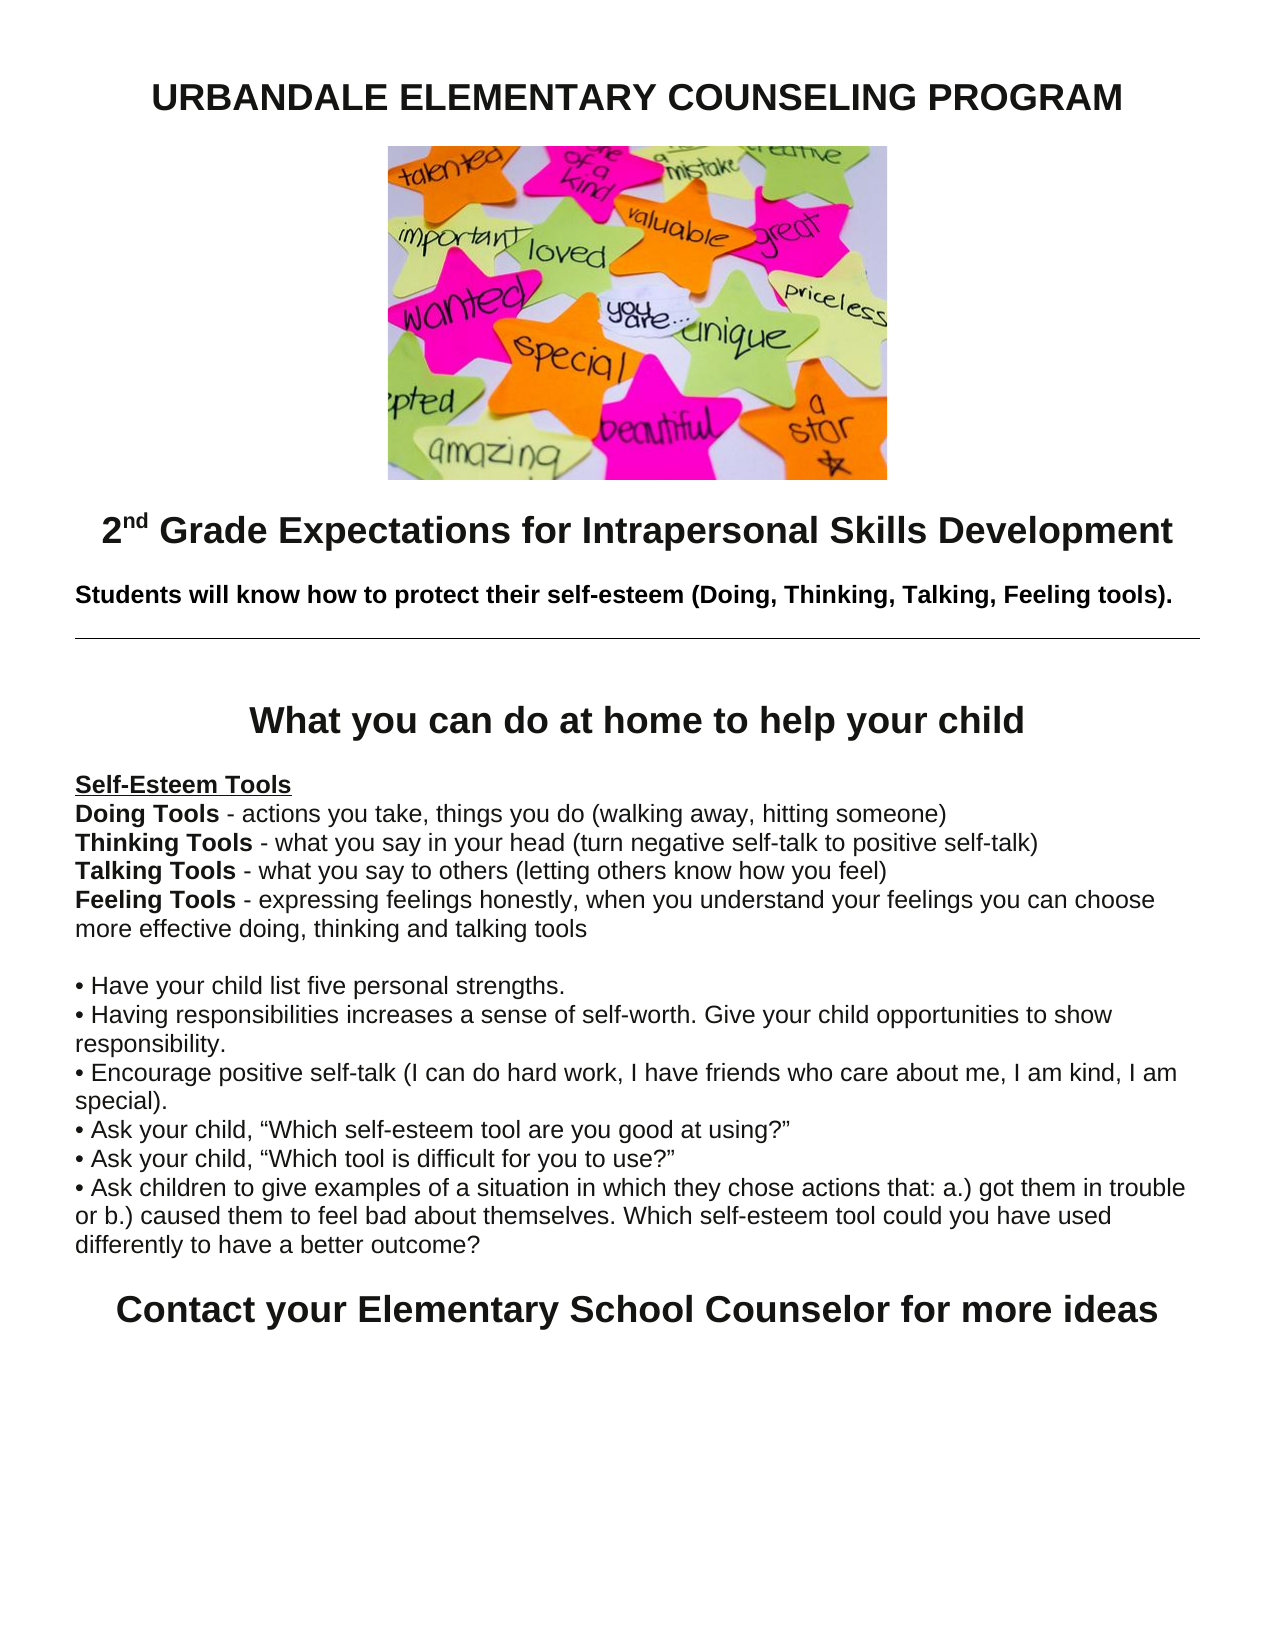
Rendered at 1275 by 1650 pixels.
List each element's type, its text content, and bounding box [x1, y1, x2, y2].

picture [387, 146, 888, 480]
text • Ask your child, “Which tool is difficult for you to use?” [75, 1144, 1200, 1172]
text Thinking Tools - what you say in your head (turn negative self-talk to positive self-talk) [75, 827, 1200, 856]
text Feeling Tools - expressing feelings honestly, when you understand your feelings you can choose more effective doing, thinking and talking tools [75, 885, 1200, 942]
text • Encourage positive self-talk (I can do hard work, I have friends who care about me, I am kind, I am special). [75, 1057, 1200, 1115]
text What you can do at home to help your child [75, 698, 1200, 741]
text URBANDALE ELEMENTARY COUNSELING PROGRAM [75, 75, 1200, 118]
text Self-Esteem Tools [75, 770, 1200, 799]
text Contact your Elementary School Counselor for more ideas [75, 1287, 1200, 1331]
text • Having responsibilities increases a sense of self-worth. Give your child opportunities to show responsibility. [75, 1000, 1200, 1057]
text Talking Tools - what you say to others (letting others know how you feel) [75, 856, 1200, 885]
text • Ask your child, “Which self-esteem tool are you good at using?” [75, 1115, 1200, 1144]
text Students will know how to protect their self-esteem (Doing, Thinking, Talking, Feeling tools). [75, 580, 1200, 609]
text • Ask children to give examples of a situation in which they chose actions that: a.) got them in trouble or b.) caused them to feel bad about themselves. Which self-esteem tool could you have used differently to have a better outcome? [75, 1172, 1200, 1259]
text Doing Tools - actions you take, things you do (walking away, hitting someone) [75, 799, 1200, 827]
text • Have your child list five personal strengths. [75, 971, 1200, 1000]
text 2nd Grade Expectations for Intrapersonal Skills Development [75, 508, 1200, 551]
